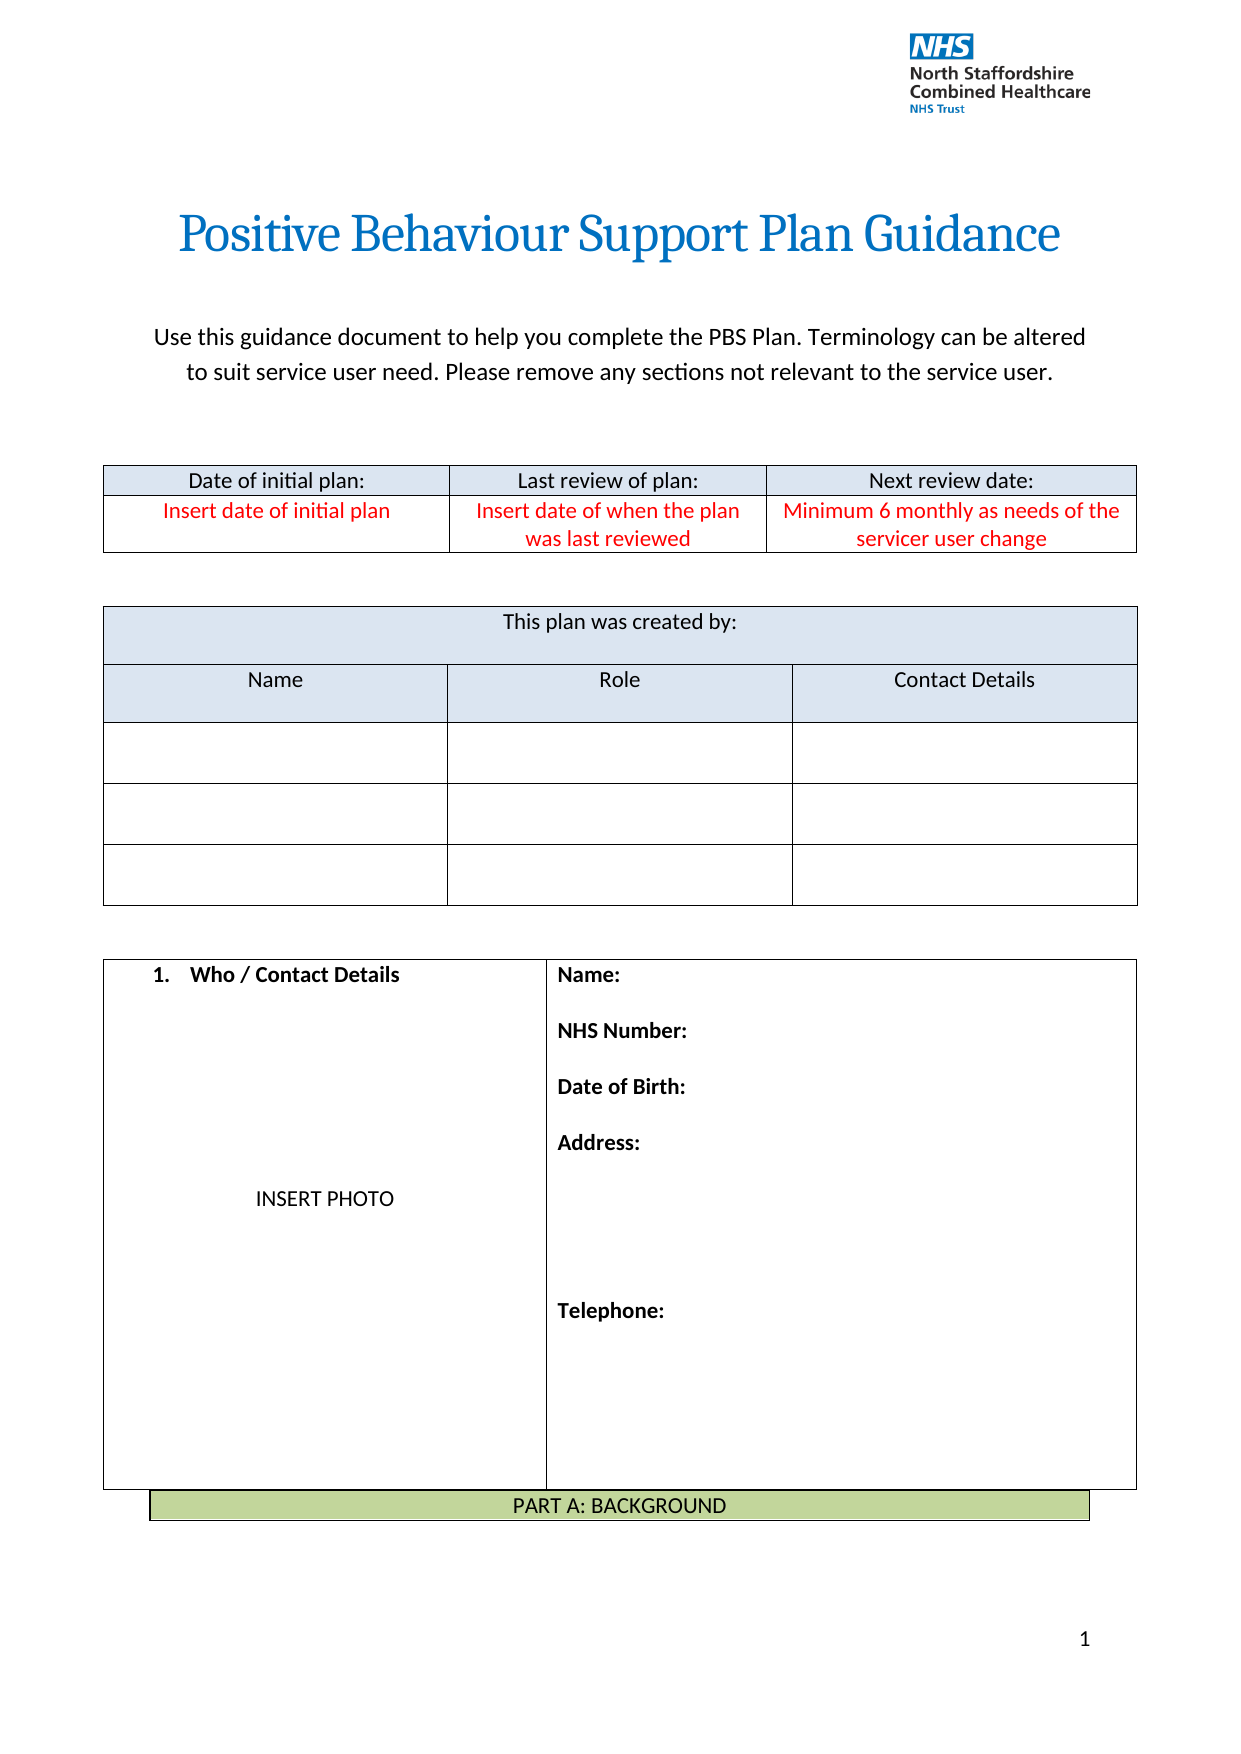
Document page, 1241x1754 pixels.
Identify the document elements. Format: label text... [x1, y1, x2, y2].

table_header Who / Contact Details INSERT PHOTO [104, 960, 546, 1489]
table_cell [793, 723, 1137, 783]
table_cell Name [104, 665, 447, 722]
table_header Name: NHS Number: Date of Birth: Address: Telephone: [547, 960, 1136, 1489]
table_cell [793, 784, 1137, 844]
table_cell [448, 784, 792, 844]
table_cell [104, 784, 447, 844]
table_cell Contact Details [793, 665, 1137, 722]
table_cell [104, 723, 447, 783]
table_cell Minimum 6 monthly as needs of the servicer user change [767, 496, 1136, 552]
text Use this guidance document to help you complete the PBS Plan. Terminology can be altered to suit service user need. Please remove any sections not relevant to the service user. [150, 321, 1090, 387]
table_cell [448, 723, 792, 783]
table_header Last review of plan: [450, 466, 766, 495]
table_cell [448, 845, 792, 905]
table_cell Insert date of initial plan [104, 496, 449, 552]
title Positive Behaviour Support Plan Guidance [150, 203, 1090, 265]
table_header PART A: BACKGROUND [151, 1491, 1089, 1519]
table_header This plan was created by: [104, 607, 1137, 664]
table_cell [793, 845, 1137, 905]
table_header Next review date: [767, 466, 1136, 495]
table_cell Role [448, 665, 792, 722]
table_cell Insert date of when the plan was last reviewed [450, 496, 766, 552]
table_header Date of initial plan: [104, 466, 449, 495]
table_cell [104, 845, 447, 905]
picture [909, 33, 1091, 113]
